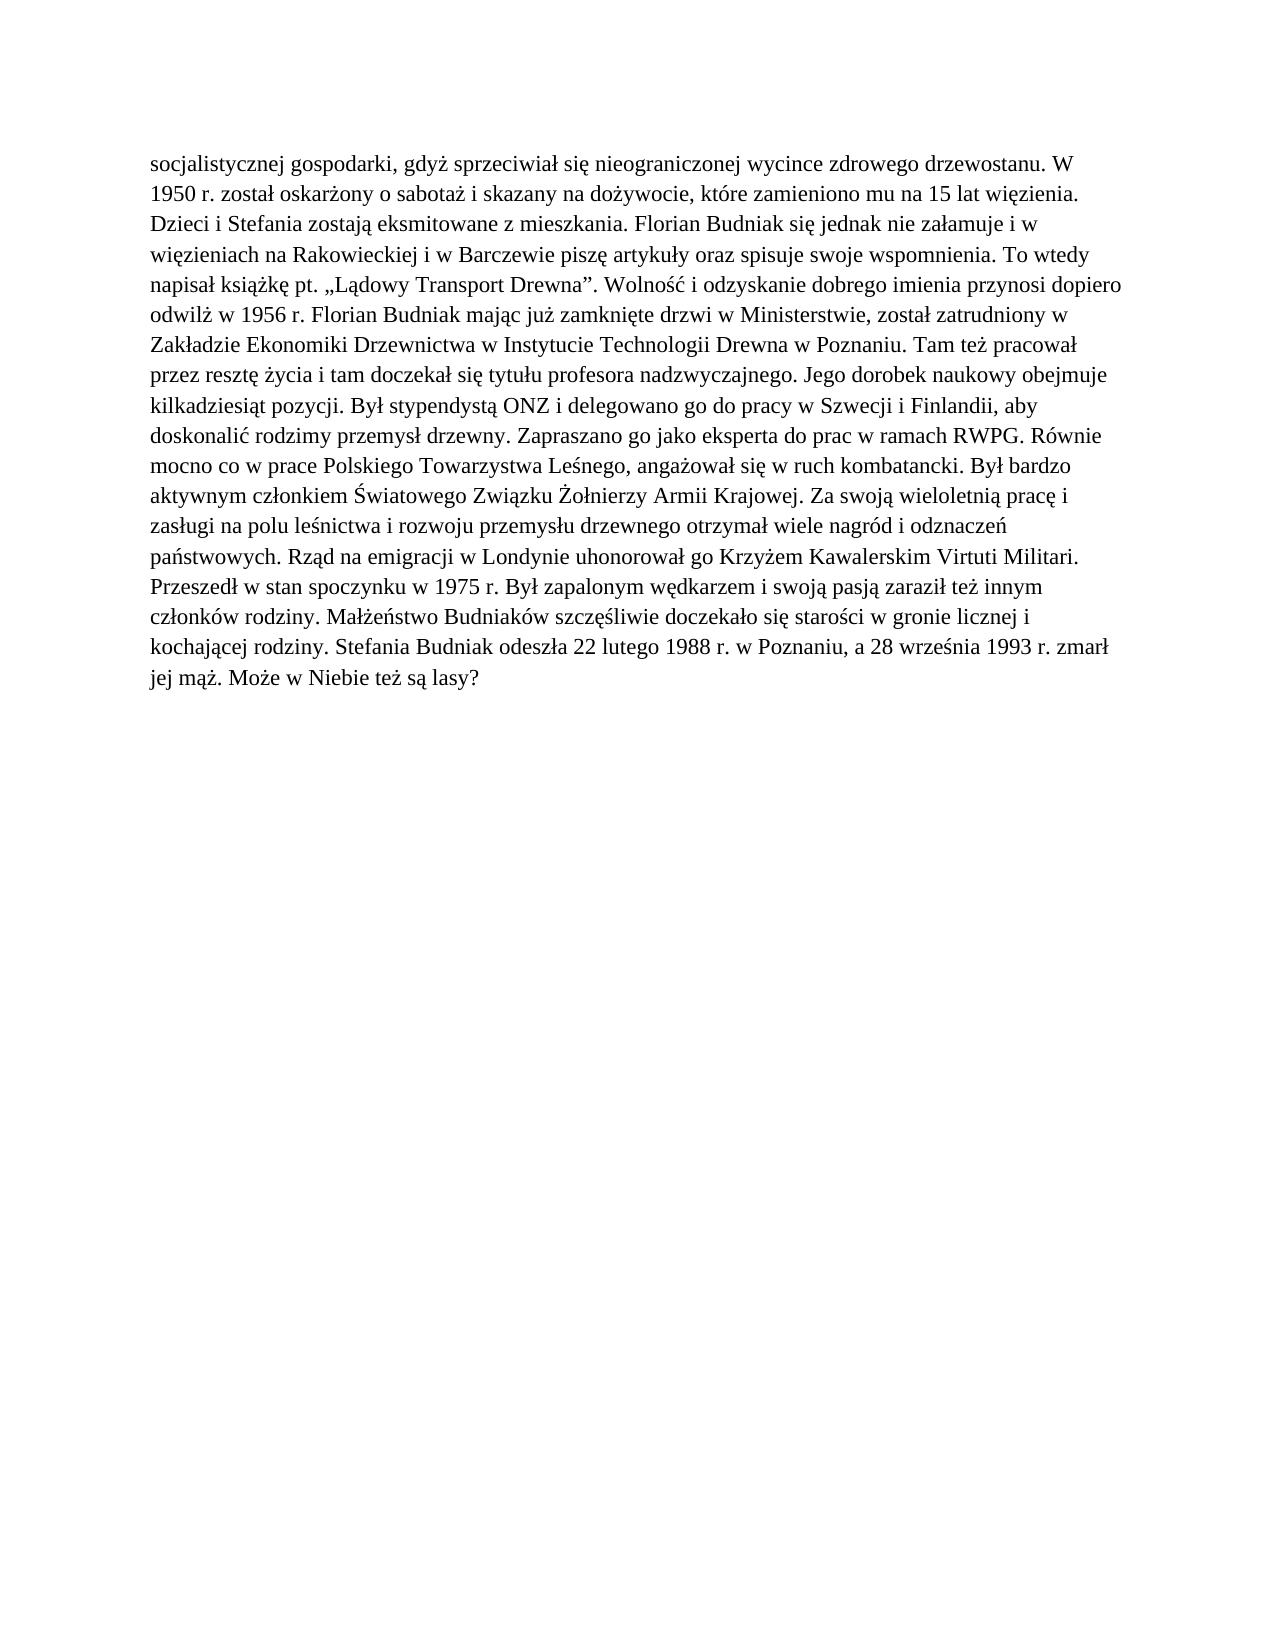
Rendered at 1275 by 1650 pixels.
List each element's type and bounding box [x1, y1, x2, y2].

text [150, 150, 1125, 690]
